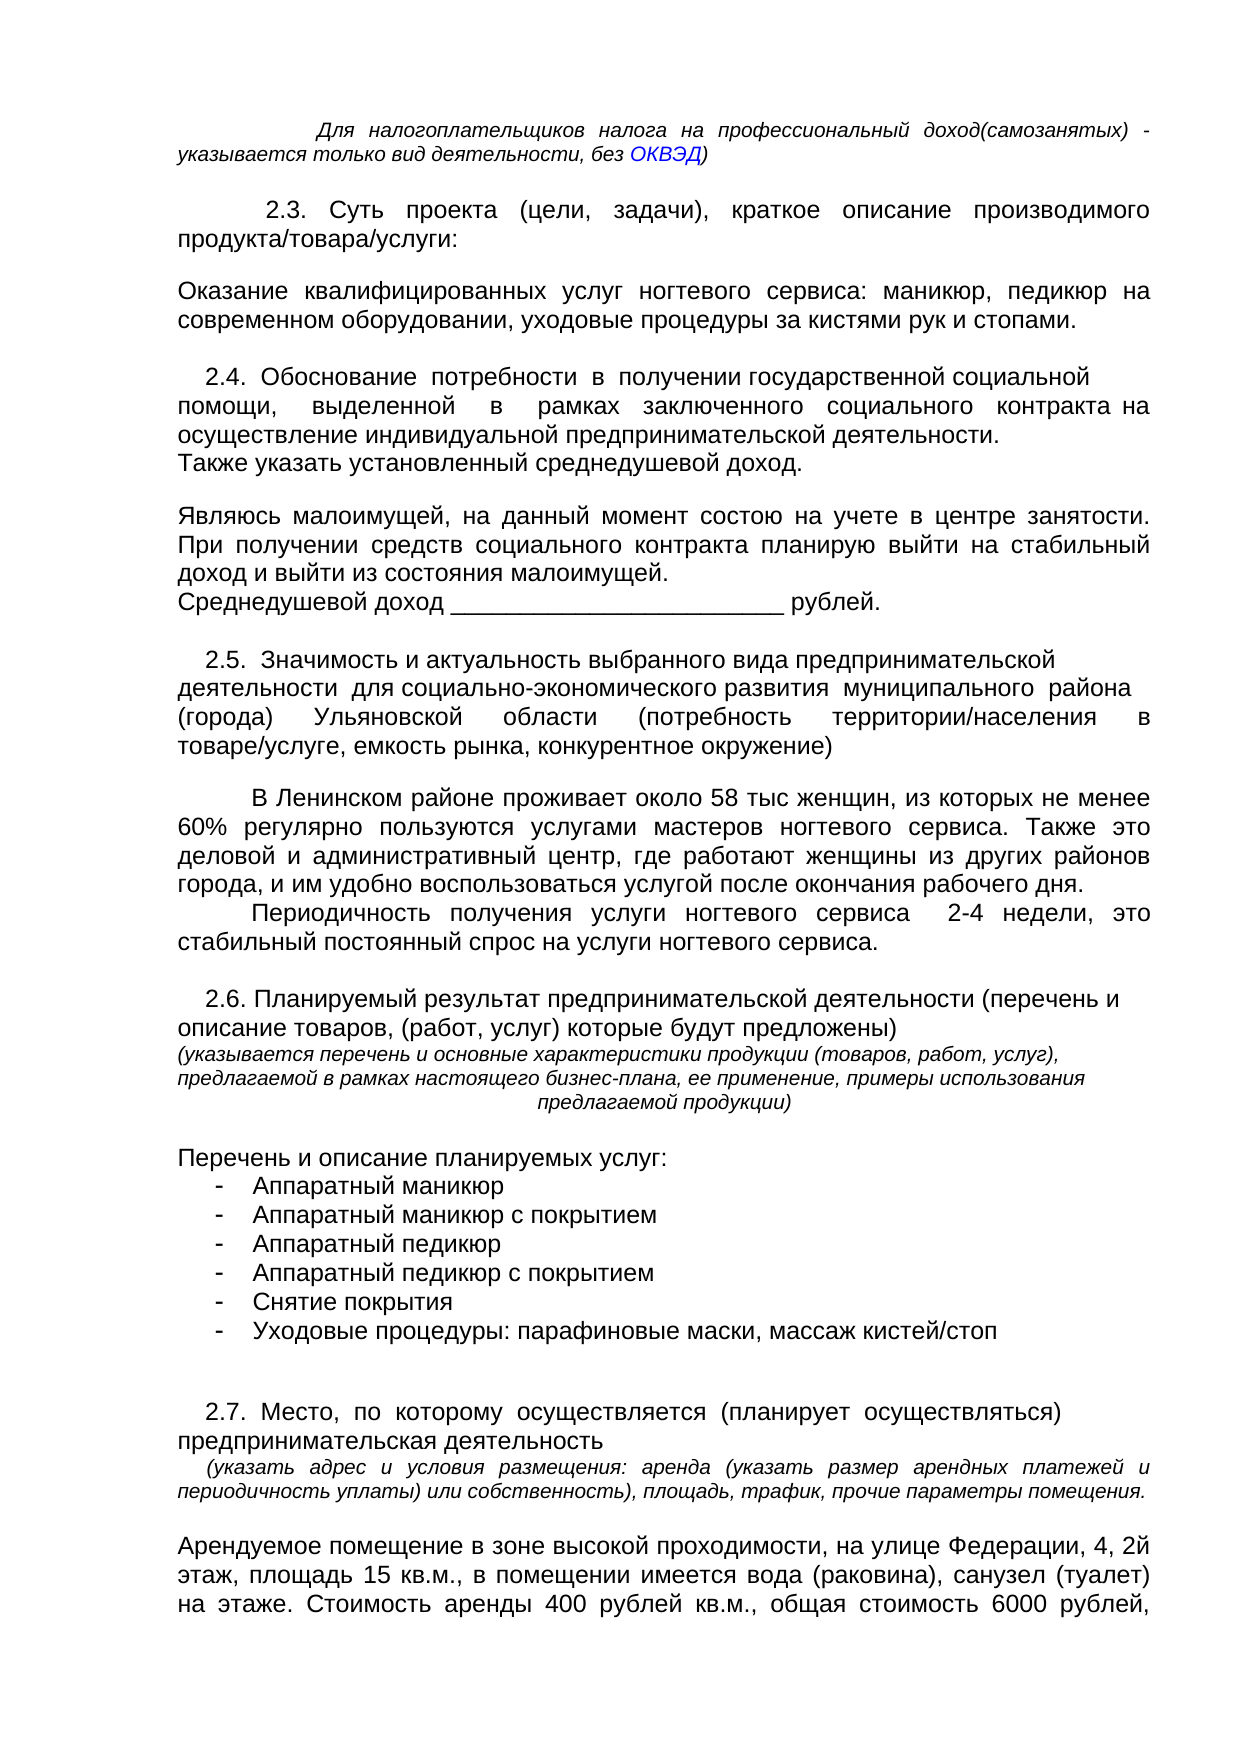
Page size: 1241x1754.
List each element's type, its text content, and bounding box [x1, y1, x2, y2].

text описание товаров, (работ, услуг) которые будут предложены) [177, 1013, 1152, 1042]
text 2.7. Место, по которому осуществляется (планирует осуществляться) [177, 1397, 1152, 1426]
text (указывается перечень и основные характеристики продукции (товаров, работ, услуг), предлагаемой в рамках настоящего бизнес-плана, ее применение, примеры использования [177, 1042, 1152, 1090]
text (указать адрес и условия размещения: аренда (указать размер арендных платежей и периодичность уплаты) или собственность), площадь, трафик, прочие параметры помещения. [177, 1455, 1152, 1503]
text помощи, выделенной в рамках заключенного социального контракта на осуществление индивидуальной предпринимательской деятельности. [177, 391, 1152, 448]
list Аппаратный педикюр [215, 1229, 1152, 1258]
text В Ленинском районе проживает около 58 тыс женщин, из которых не менее 60% регулярно пользуются услугами мастеров ногтевого сервиса. Также это деловой и административный центр, где работают женщины из других районов города, и им удобно воспользоваться услугой после окончания рабочего дня. [177, 783, 1152, 898]
text Также указать установленный среднедушевой доход. [177, 448, 1152, 477]
text 2.4. Обоснование потребности в получении государственной социальной [177, 362, 1152, 391]
text 2.5. Значимость и актуальность выбранного вида предпринимательской [177, 644, 1152, 673]
list Аппаратный маникюр с покрытием [215, 1200, 1152, 1229]
text Являюсь малоимущей, на данный момент состою на учете в центре занятости. При получении средств социального контракта планирую выйти на стабильный доход и выйти из состояния малоимущей. [177, 501, 1152, 587]
text Среднедушевой доход ________________________ рублей. [177, 587, 1152, 616]
list Снятие покрытия [215, 1287, 1152, 1316]
text 2.6. Планируемый результат предпринимательской деятельности (перечень и [177, 984, 1152, 1013]
text Оказание квалифицированных услуг ногтевого сервиса: маникюр, педикюр на современном оборудовании, уходовые процедуры за кистями рук и стопами. [177, 276, 1152, 333]
text Перечень и описание планируемых услуг: [177, 1143, 1152, 1171]
text деятельности для социально-экономического развития муниципального района [177, 673, 1152, 702]
list Аппаратный педикюр с покрытием [215, 1258, 1152, 1287]
list Аппаратный маникюр [215, 1171, 1152, 1200]
text Для налогоплательщиков налога на профессиональный доход(самозанятых) - указывается только вид деятельности, без ОКВЭД) [177, 118, 1152, 166]
text предлагаемой продукции) [177, 1090, 1152, 1114]
list Уходовые процедуры: парафиновые маски, массаж кистей/стоп [215, 1316, 1152, 1344]
text предпринимательская деятельность [177, 1426, 1152, 1455]
text Периодичность получения услуги ногтевого сервиса 2-4 недели, это стабильный постоянный спрос на услуги ногтевого сервиса. [177, 898, 1152, 956]
text (города) Ульяновской области (потребность территории/населения в товаре/услуге, емкость рынка, конкурентное окружение) [177, 702, 1152, 759]
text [177, 1531, 1152, 1618]
text 2.3. Суть проекта (цели, задачи), краткое описание производимого продукта/товара/услуги: [177, 195, 1152, 252]
